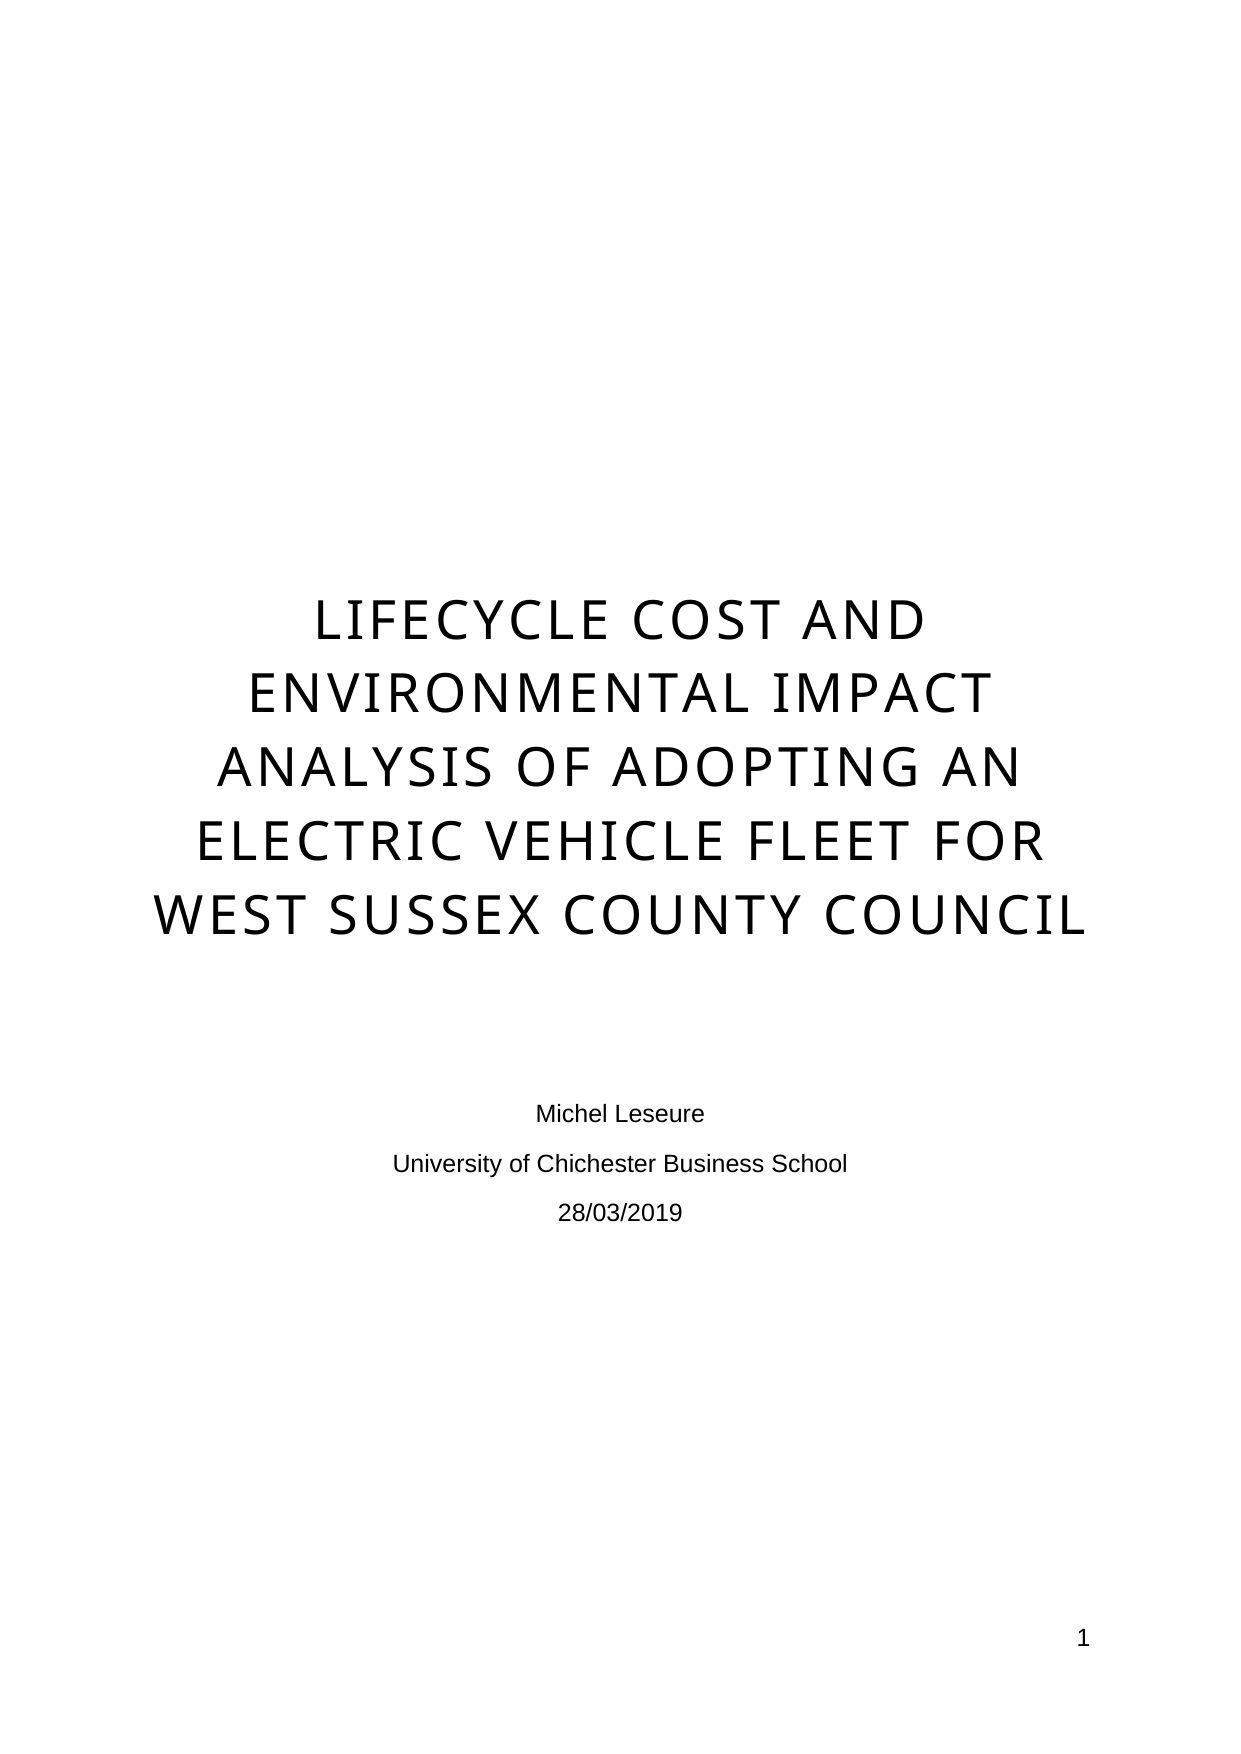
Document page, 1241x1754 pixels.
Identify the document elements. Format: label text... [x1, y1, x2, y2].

text 28/03/2019 [150, 1198, 1090, 1227]
title Lifecycle cost and environmental impact analysis of adopting an electric vehicle fleet for WEST Sussex County Council [150, 581, 1090, 950]
text Michel Leseure [150, 1099, 1090, 1128]
text University of Chichester Business School [150, 1149, 1090, 1177]
